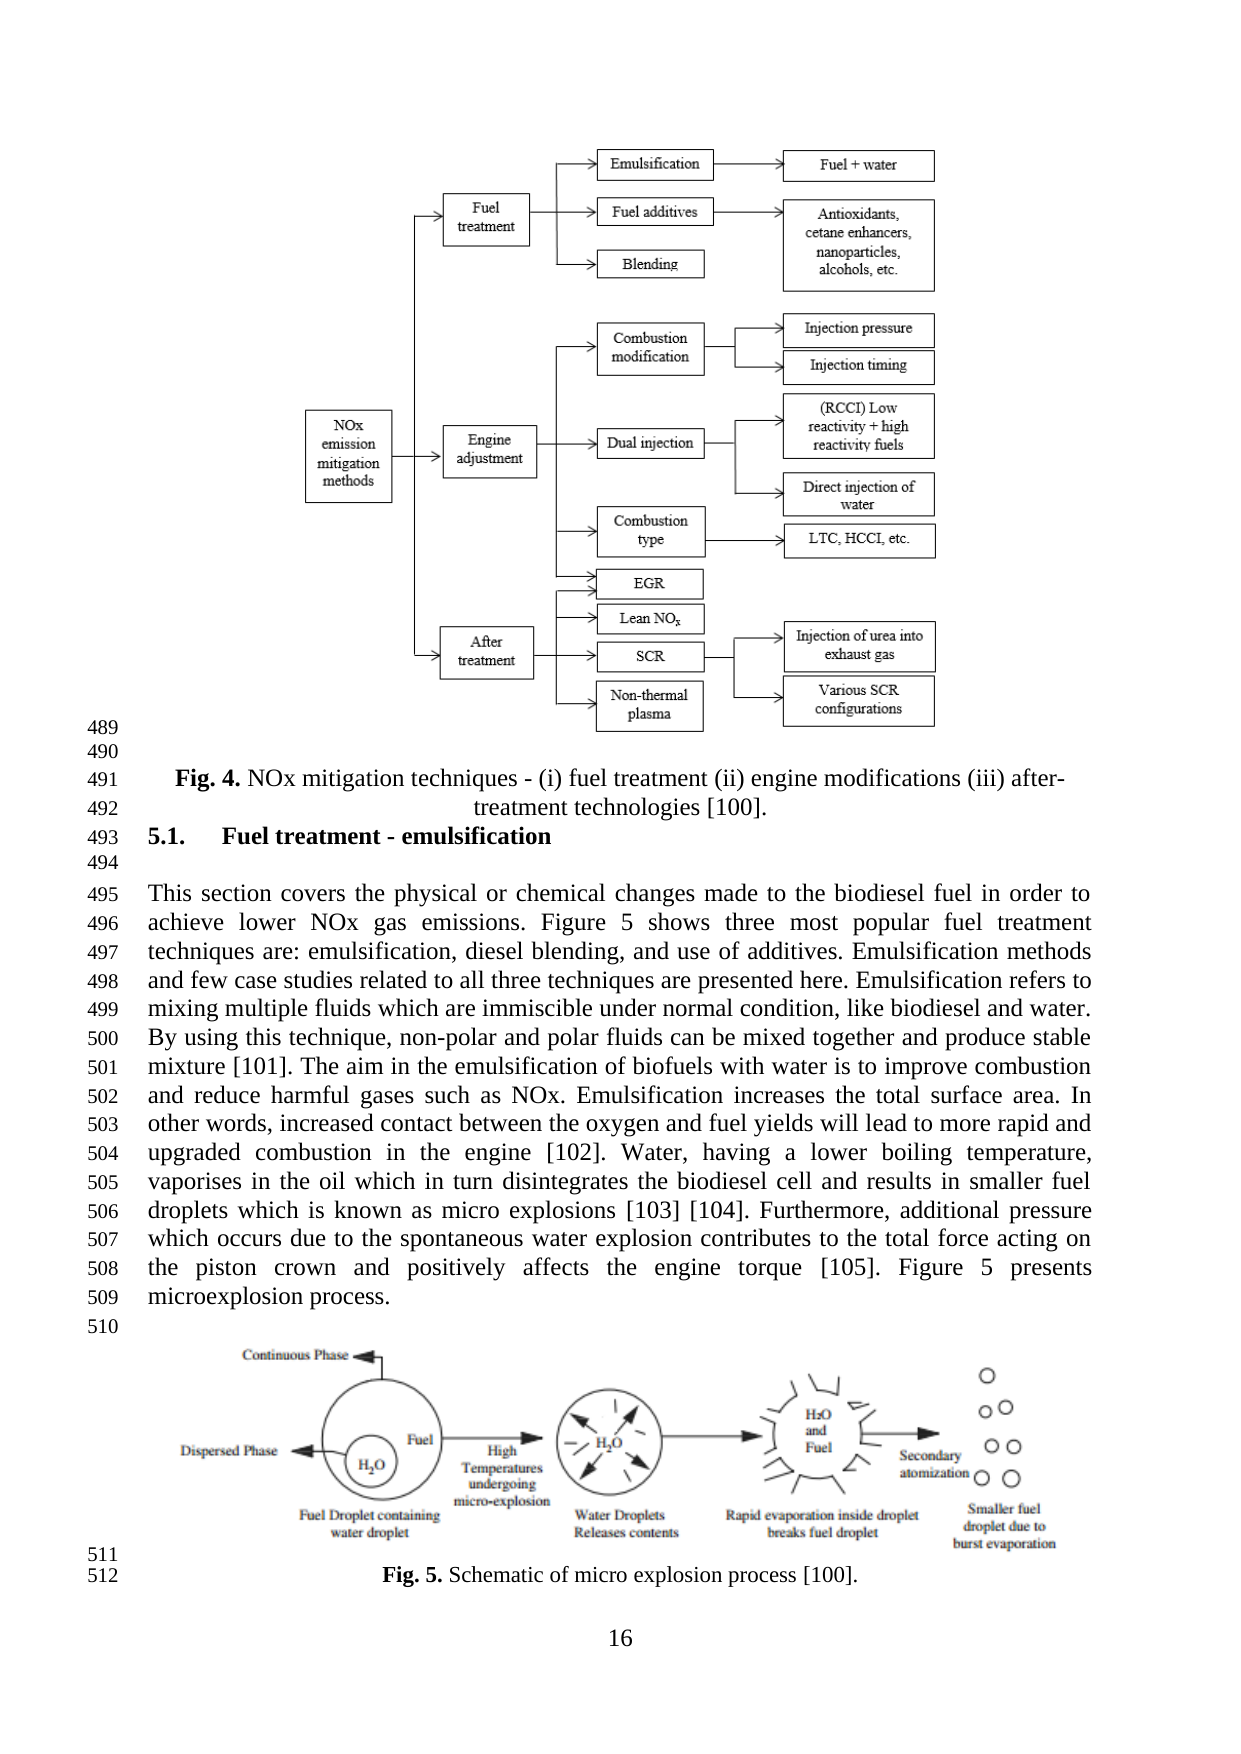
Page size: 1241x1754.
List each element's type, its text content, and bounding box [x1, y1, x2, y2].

picture [302, 147, 938, 735]
text Fig. 4. NOx mitigation techniques - (i) fuel treatment (ii) engine modifications (iii) after-treatment technologies [100]. [148, 763, 1092, 821]
text This section covers the physical or chemical changes made to the biodiesel fuel in order to achieve lower NOx gas emissions. Figure 5 shows three most popular fuel treatment techniques are: emulsification, diesel blending, and use of additives. Emulsification methods and few case studies related to all three techniques are presented here. Emulsification refers to mixing multiple fluids which are immiscible under normal condition, like biodiesel and water. By using this technique, non-polar and polar fluids can be mixed together and produce stable mixture [101]. The aim in the emulsification of biofuels with water is to improve combustion and reduce harmful gases such as NOx. Emulsification increases the total surface area. In other words, increased contact between the oxygen and fuel yields will lead to more rapid and upgraded combustion in the engine [102]. Water, having a lower boiling temperature, vaporises in the oil which in turn disintegrates the biodiesel cell and results in smaller fuel droplets which is known as micro explosions [103] [104]. Furthermore, additional pressure which occurs due to the spontaneous water explosion contributes to the total force acting on the piston crown and positively affects the engine torque [105]. Figure 5 presents microexplosion process. [148, 878, 1092, 1310]
text Fig. 5. Schematic of micro explosion process [100]. [148, 1561, 1092, 1587]
text 5.1. Fuel treatment - emulsification [148, 821, 1092, 850]
picture [175, 1338, 1065, 1561]
